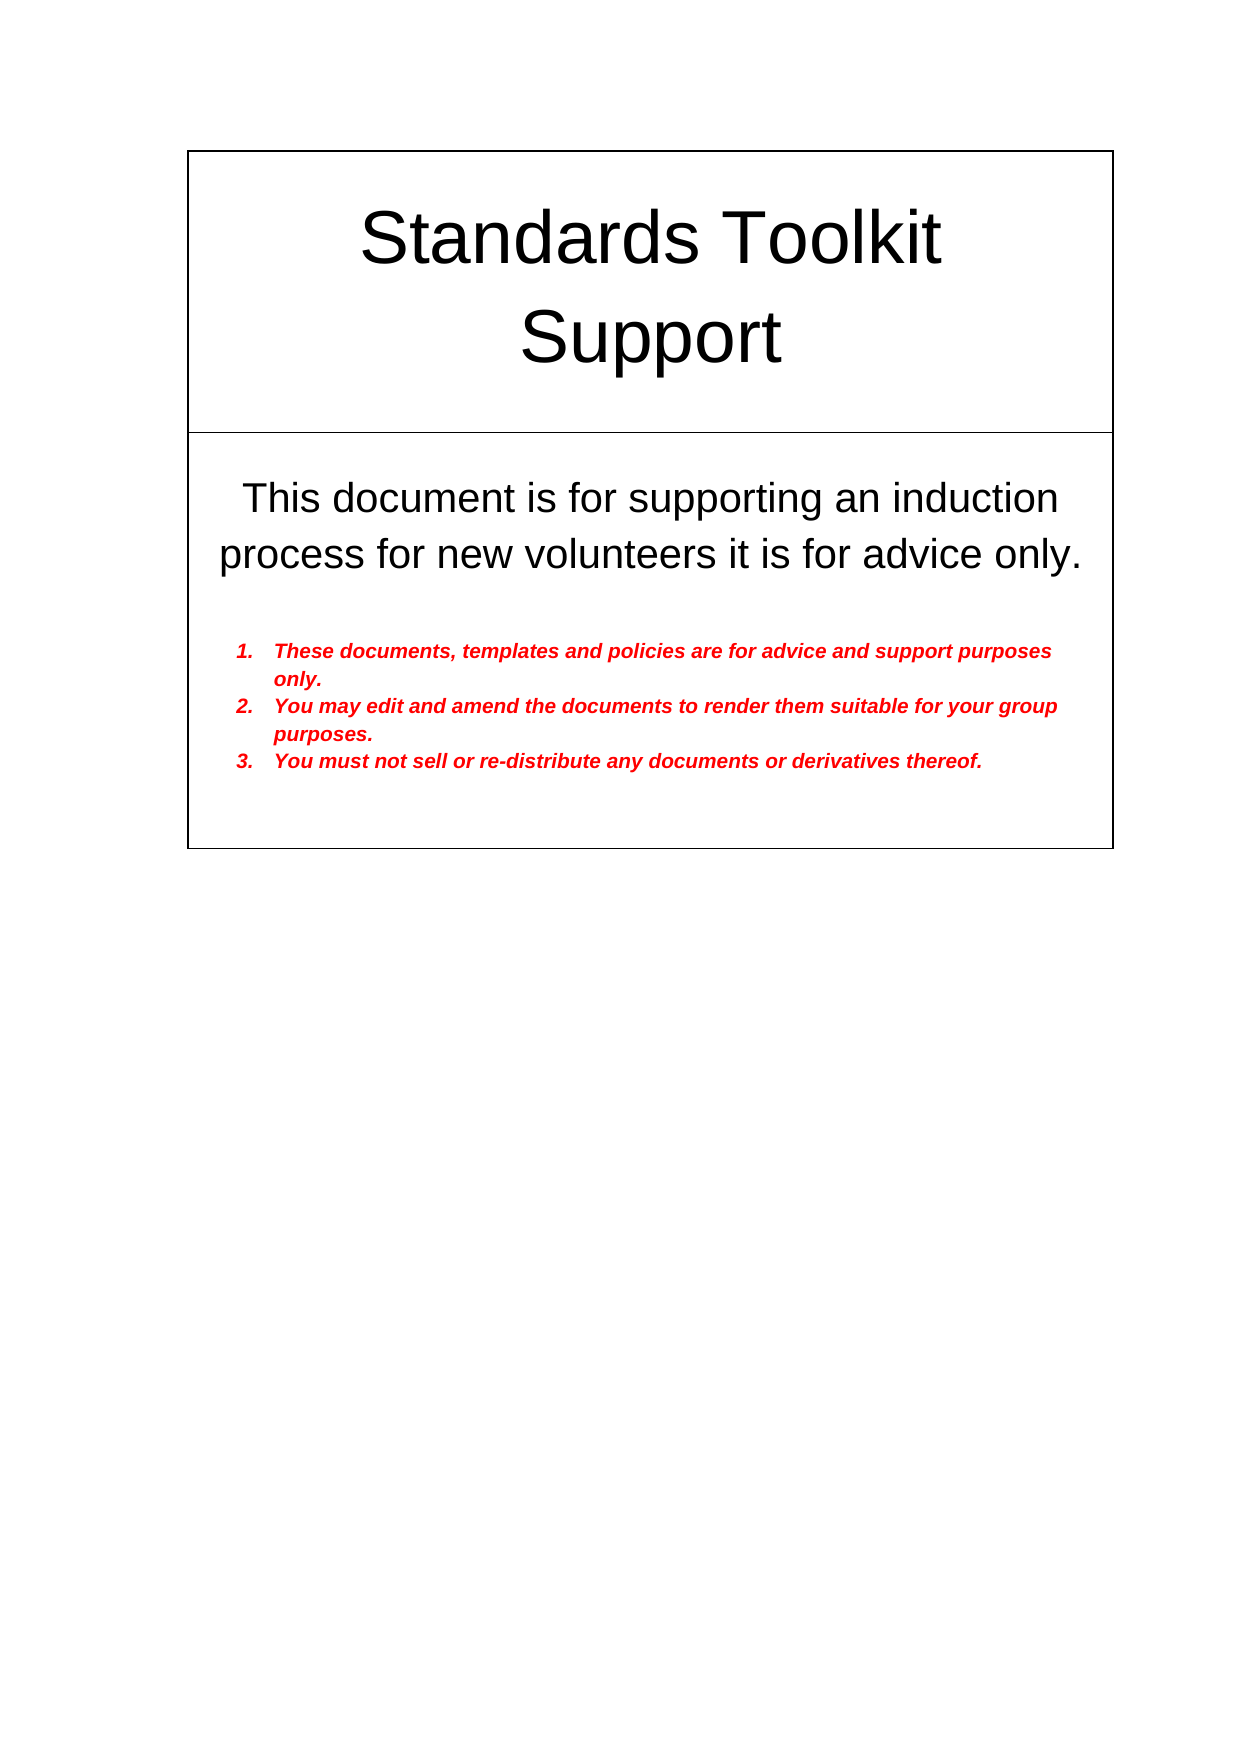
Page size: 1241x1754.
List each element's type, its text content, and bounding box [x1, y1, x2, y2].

table_header Standards Toolkit Support [189, 152, 1112, 432]
table_cell This document is for supporting an induction process for new volunteers it is for advice only. These documents, templates and policies are for advice and support purposes only. You may edit and amend the documents to render them suitable for your group purposes. You must not sell or re-distribute any documents or derivatives thereof. [189, 433, 1112, 848]
